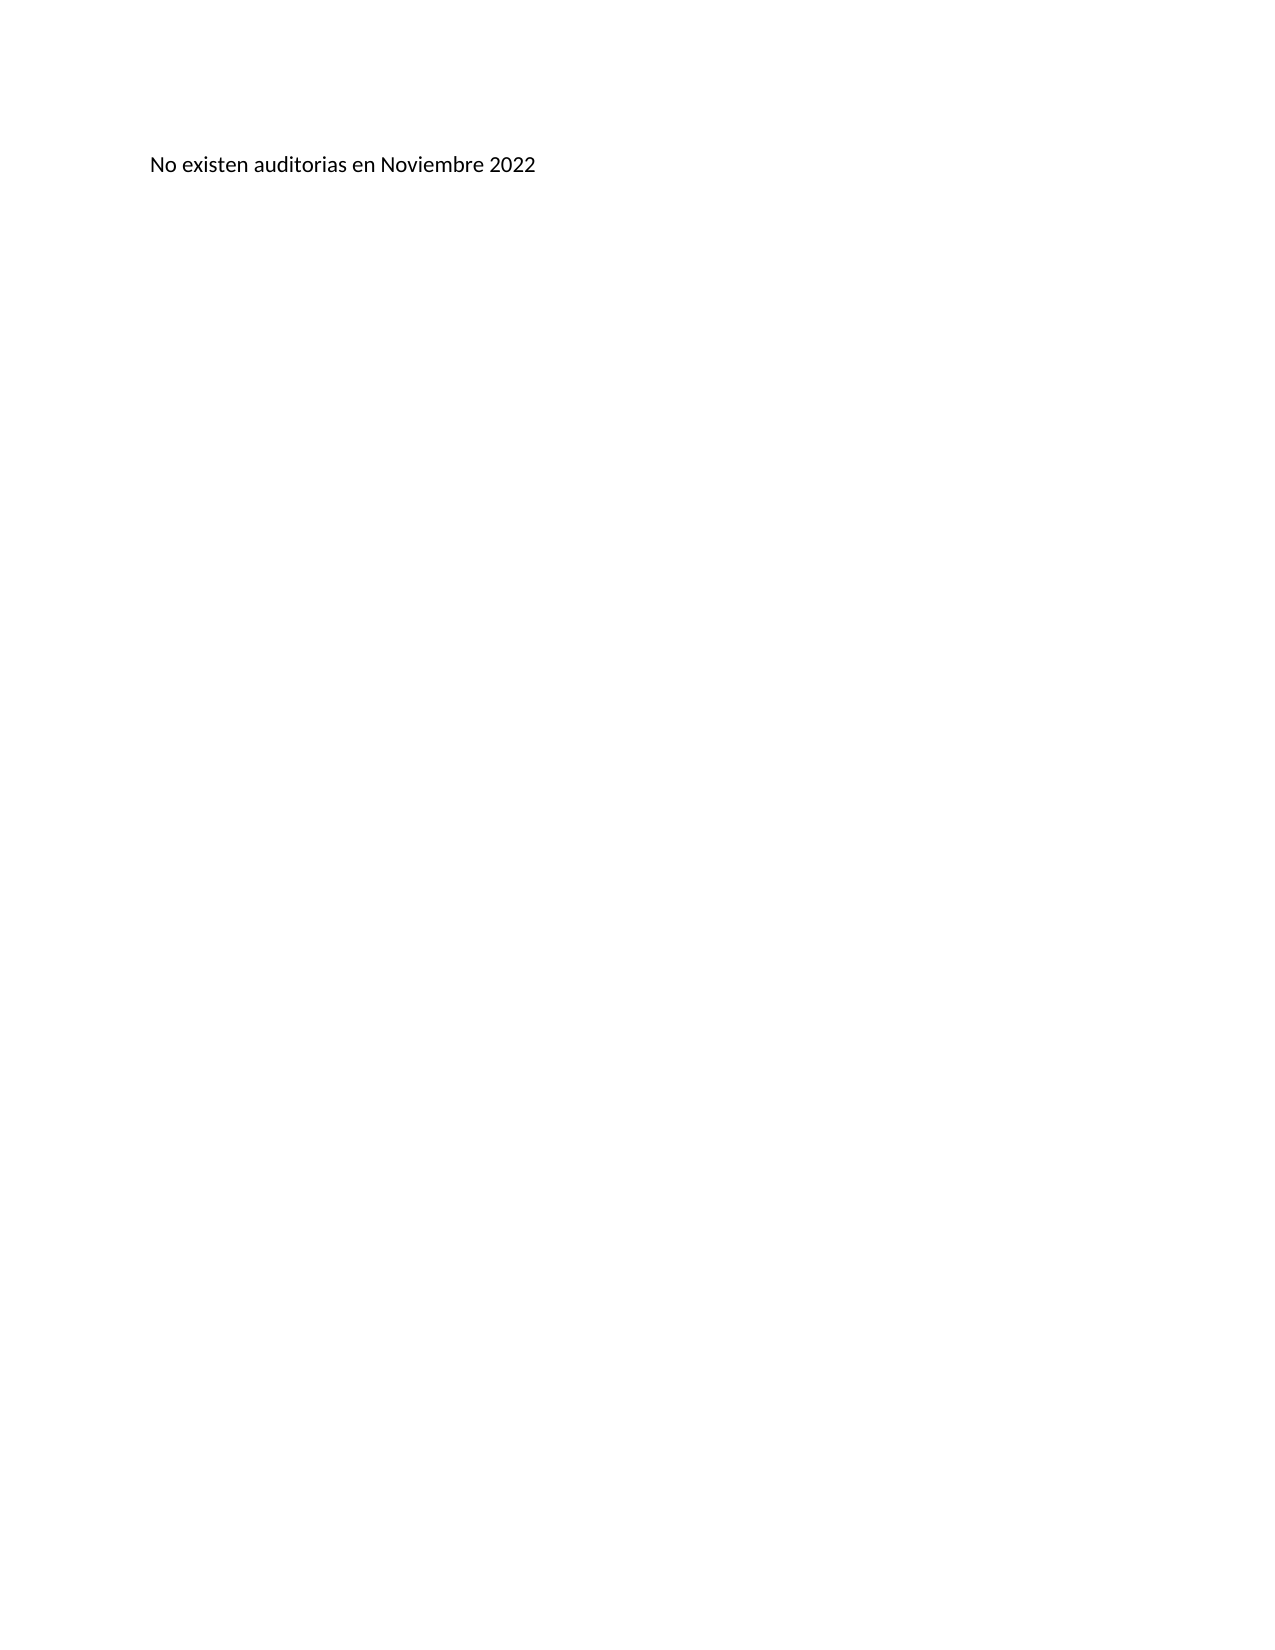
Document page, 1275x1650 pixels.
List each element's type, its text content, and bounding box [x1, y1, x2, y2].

text No existen auditorias en Noviembre 2022 [150, 150, 1125, 178]
